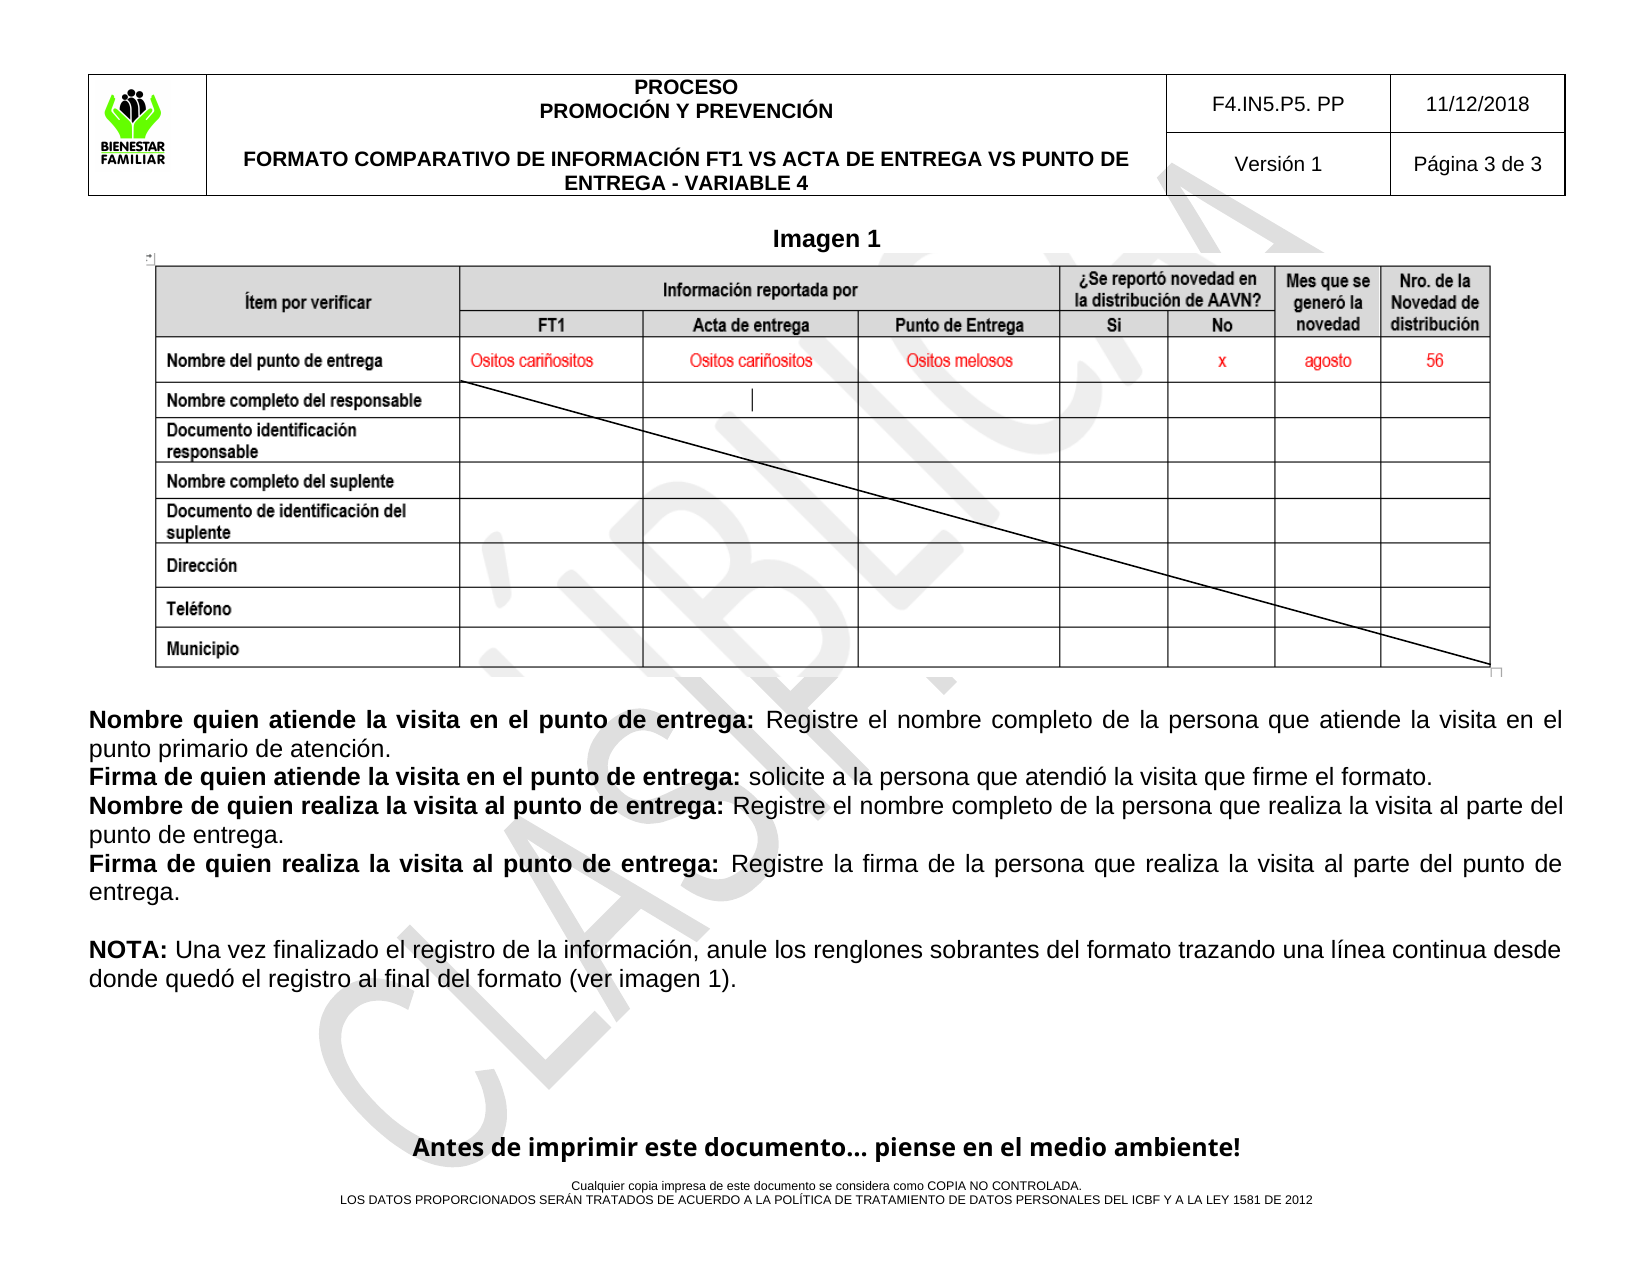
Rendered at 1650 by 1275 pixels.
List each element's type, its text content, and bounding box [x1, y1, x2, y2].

picture [95, 80, 171, 172]
text Imagen 1 [89, 224, 1565, 253]
text NOTA: Una vez finalizado el registro de la información, anule los renglones sobrantes del formato trazando una línea continua desde donde quedó el registro al final del formato (ver imagen 1). [89, 935, 1565, 992]
text Firma de quien atiende la visita en el punto de entrega: solicite a la persona que atendió la visita que firme el formato. [89, 762, 1565, 791]
text Nombre quien atiende la visita en el punto de entrega: Registre el nombre completo de la persona que atiende la visita en el punto primario de atención. [89, 705, 1565, 762]
picture [146, 253, 1508, 677]
text Firma de quien realiza la visita al punto de entrega: Registre la firma de la persona que realiza la visita al parte del punto de entrega. [89, 849, 1565, 906]
text Nombre de quien realiza la visita al punto de entrega: Registre el nombre completo de la persona que realiza la visita al parte del punto de entrega. [89, 791, 1565, 849]
